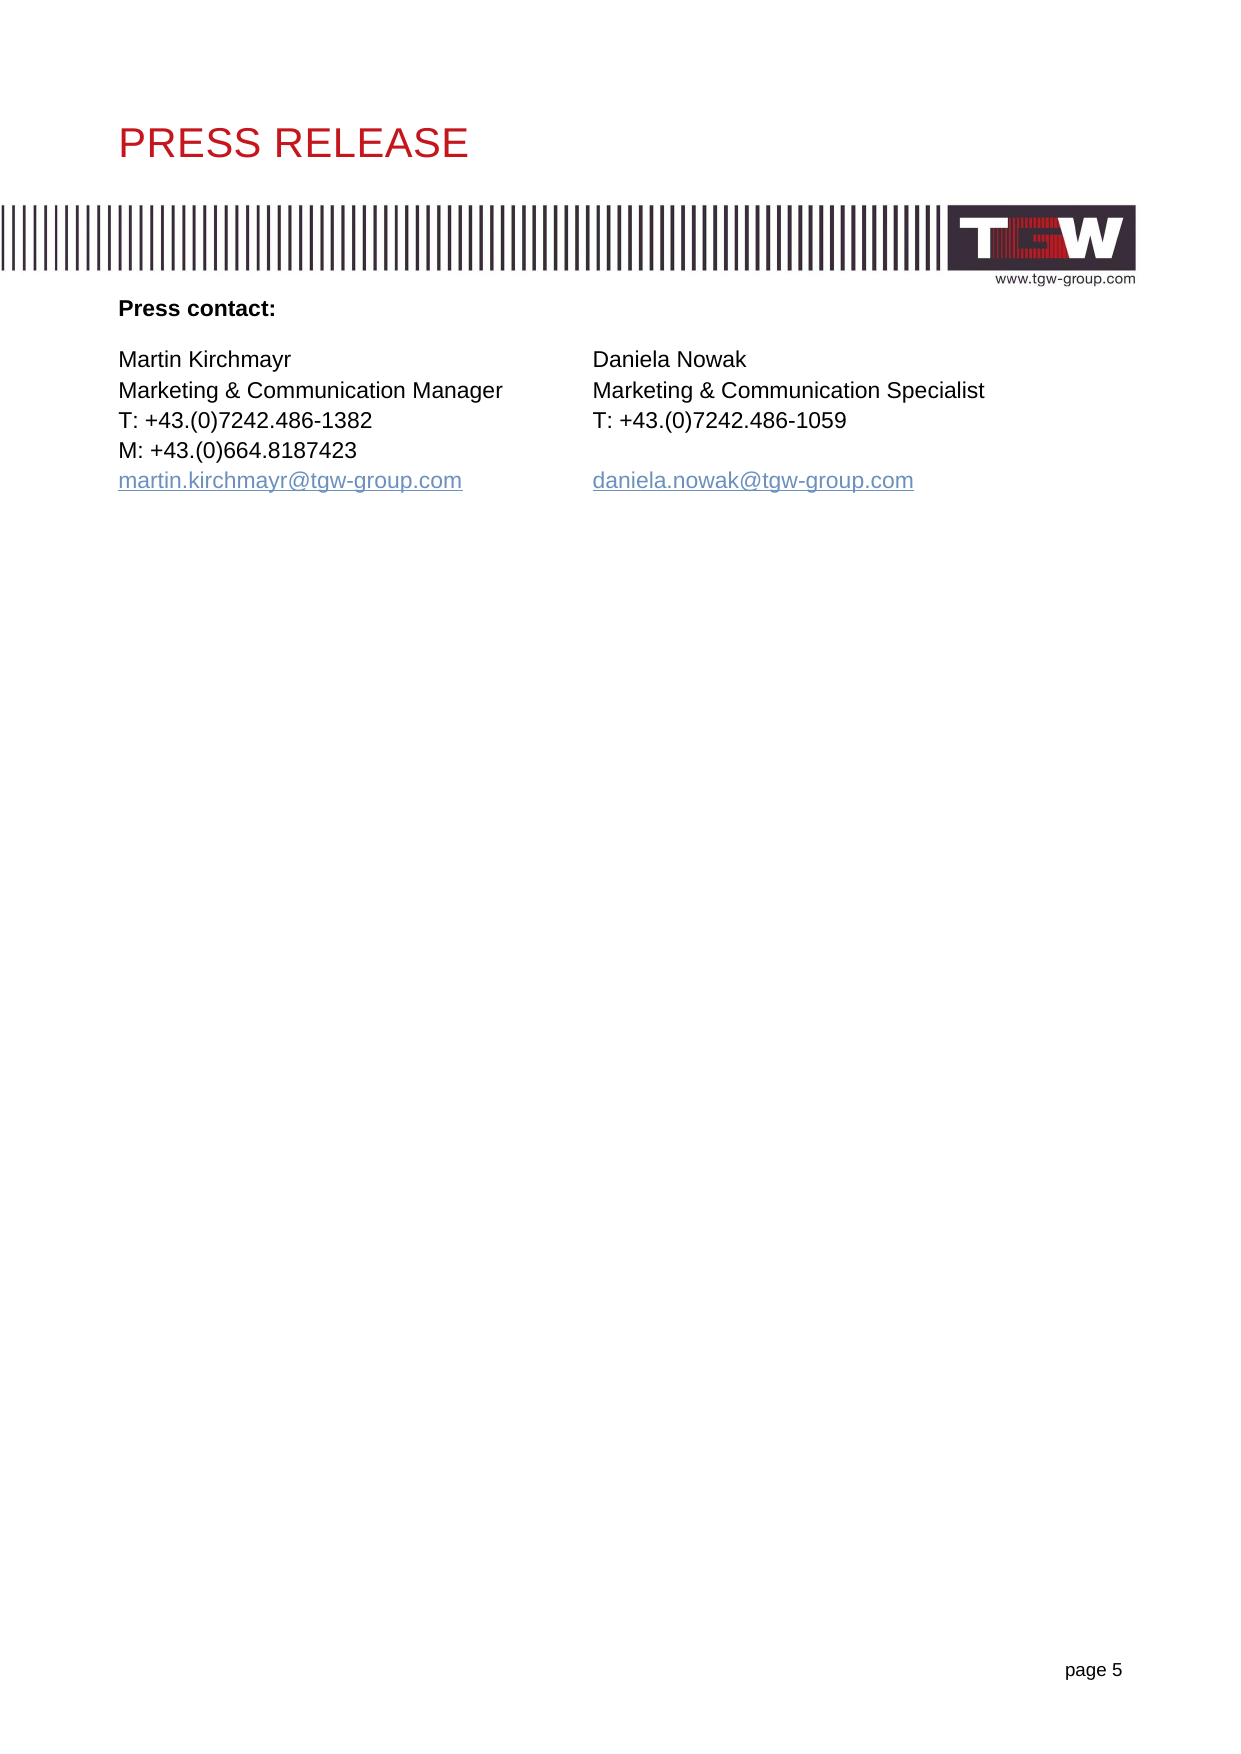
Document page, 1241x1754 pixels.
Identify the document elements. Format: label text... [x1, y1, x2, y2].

text Martin Kirchmayr Daniela Nowak [118, 346, 1122, 373]
text martin.kirchmayr@tgw-group.com daniela.nowak@tgw-group.com [118, 467, 916, 493]
text Marketing & Communication Manager Marketing & Communication Specialist [118, 377, 1122, 403]
text M: +43.(0)664.8187423 [118, 437, 1122, 463]
text Press contact: [118, 295, 1122, 322]
text T: +43.(0)7242.486-1382 T: +43.(0)7242.486-1059 [118, 407, 1122, 433]
